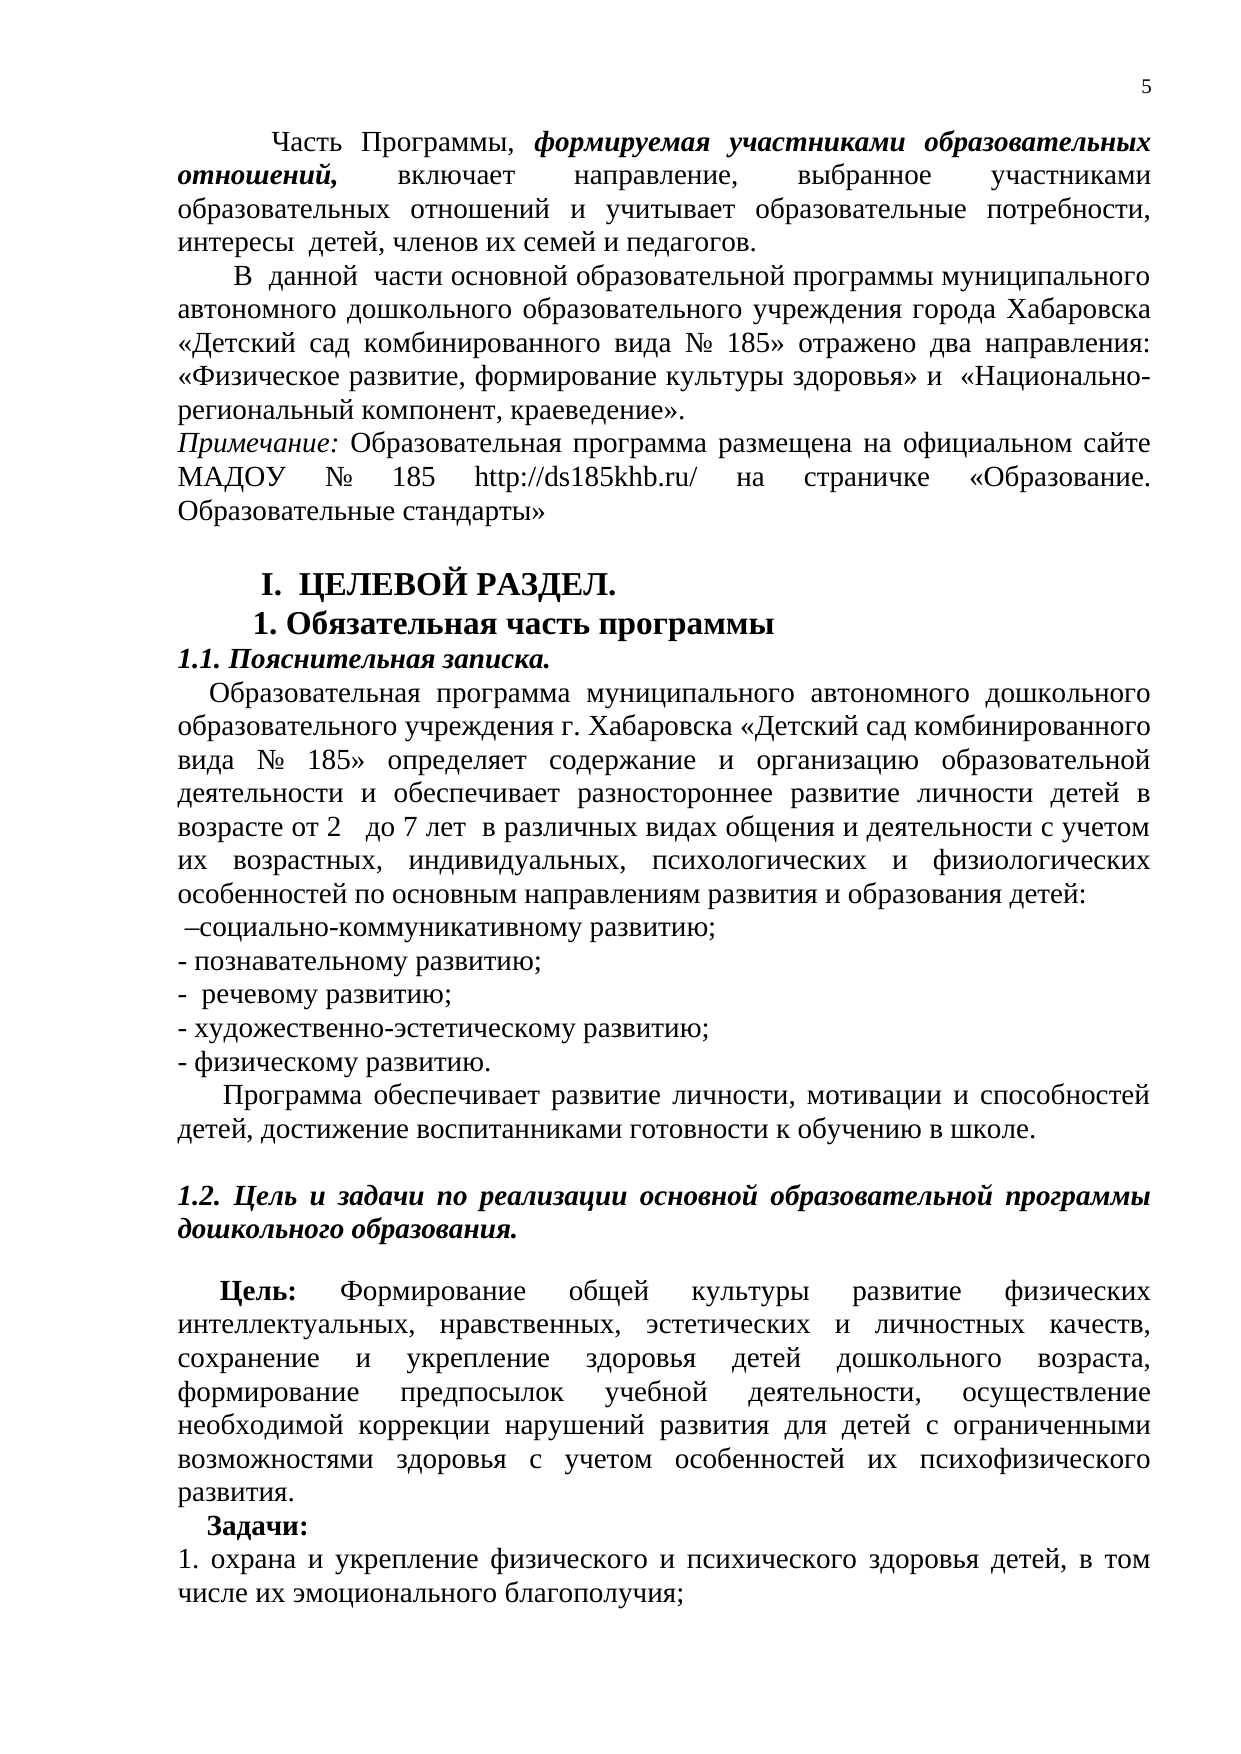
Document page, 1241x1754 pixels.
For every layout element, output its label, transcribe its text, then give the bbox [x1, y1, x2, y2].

text Образовательная программа муниципального автономного дошкольного образовательного учреждения г. Хабаровска «Детский сад комбинированного вида № 185» определяет содержание и организацию образовательной деятельности и обеспечивает разностороннее развитие личности детей в возрасте от 2 до 7 лет в различных видах общения и деятельности с учетом их возрастных, индивидуальных, психологических и физиологических особенностей по основным направлениям развития и образования детей: [177, 675, 1152, 909]
text Примечание: Образовательная программа размещена на официальном сайте МАДОУ № 185 http://ds185khb.ru/ на страничке «Образование. Образовательные стандарты» [177, 426, 1152, 526]
text 1. охрана и укрепление физического и психического здоровья детей, в том числе их эмоционального благополучия; [177, 1541, 1152, 1608]
text - художественно-эстетическому развитию; [177, 1010, 1152, 1044]
list I. ЦЕЛЕВОЙ РАЗДЕЛ. [252, 564, 1152, 603]
text - физическому развитию. [177, 1044, 1152, 1077]
text - познавательному развитию; [177, 943, 1152, 977]
text –социально-коммуникативному развитию; [177, 909, 1152, 943]
text Задачи: [177, 1508, 1152, 1541]
text Цель: Формирование общей культуры развитие физических интеллектуальных, нравственных, эстетических и личностных качеств, сохранение и укрепление здоровья детей дошкольного возраста, формирование предпосылок учебной деятельности, осуществление необходимой коррекции нарушений развития для детей с ограниченными возможностями здоровья с учетом особенностей их психофизического развития. [177, 1273, 1152, 1508]
text 1.2. Цель и задачи по реализации основной образовательной программы дошкольного образования. [177, 1178, 1152, 1245]
text В данной части основной образовательной программы муниципального автономного дошкольного образовательного учреждения города Хабаровска «Детский сад комбинированного вида № 185» отражено два направления: «Физическое развитие, формирование культуры здоровья» и «Национально-региональный компонент, краеведение». [177, 258, 1152, 426]
text - речевому развитию; [177, 977, 1152, 1010]
text 1.1. Пояснительная записка. [177, 641, 1152, 675]
text Часть Программы, формируемая участниками образовательных отношений, включает направление, выбранное участниками образовательных отношений и учитывает образовательные потребности, интересы детей, членов их семей и педагогов. [177, 124, 1152, 258]
text Программа обеспечивает развитие личности, мотивации и способностей детей, достижение воспитанниками готовности к обучению в школе. [177, 1077, 1152, 1144]
list 1. Обязательная часть программы [252, 603, 1152, 641]
